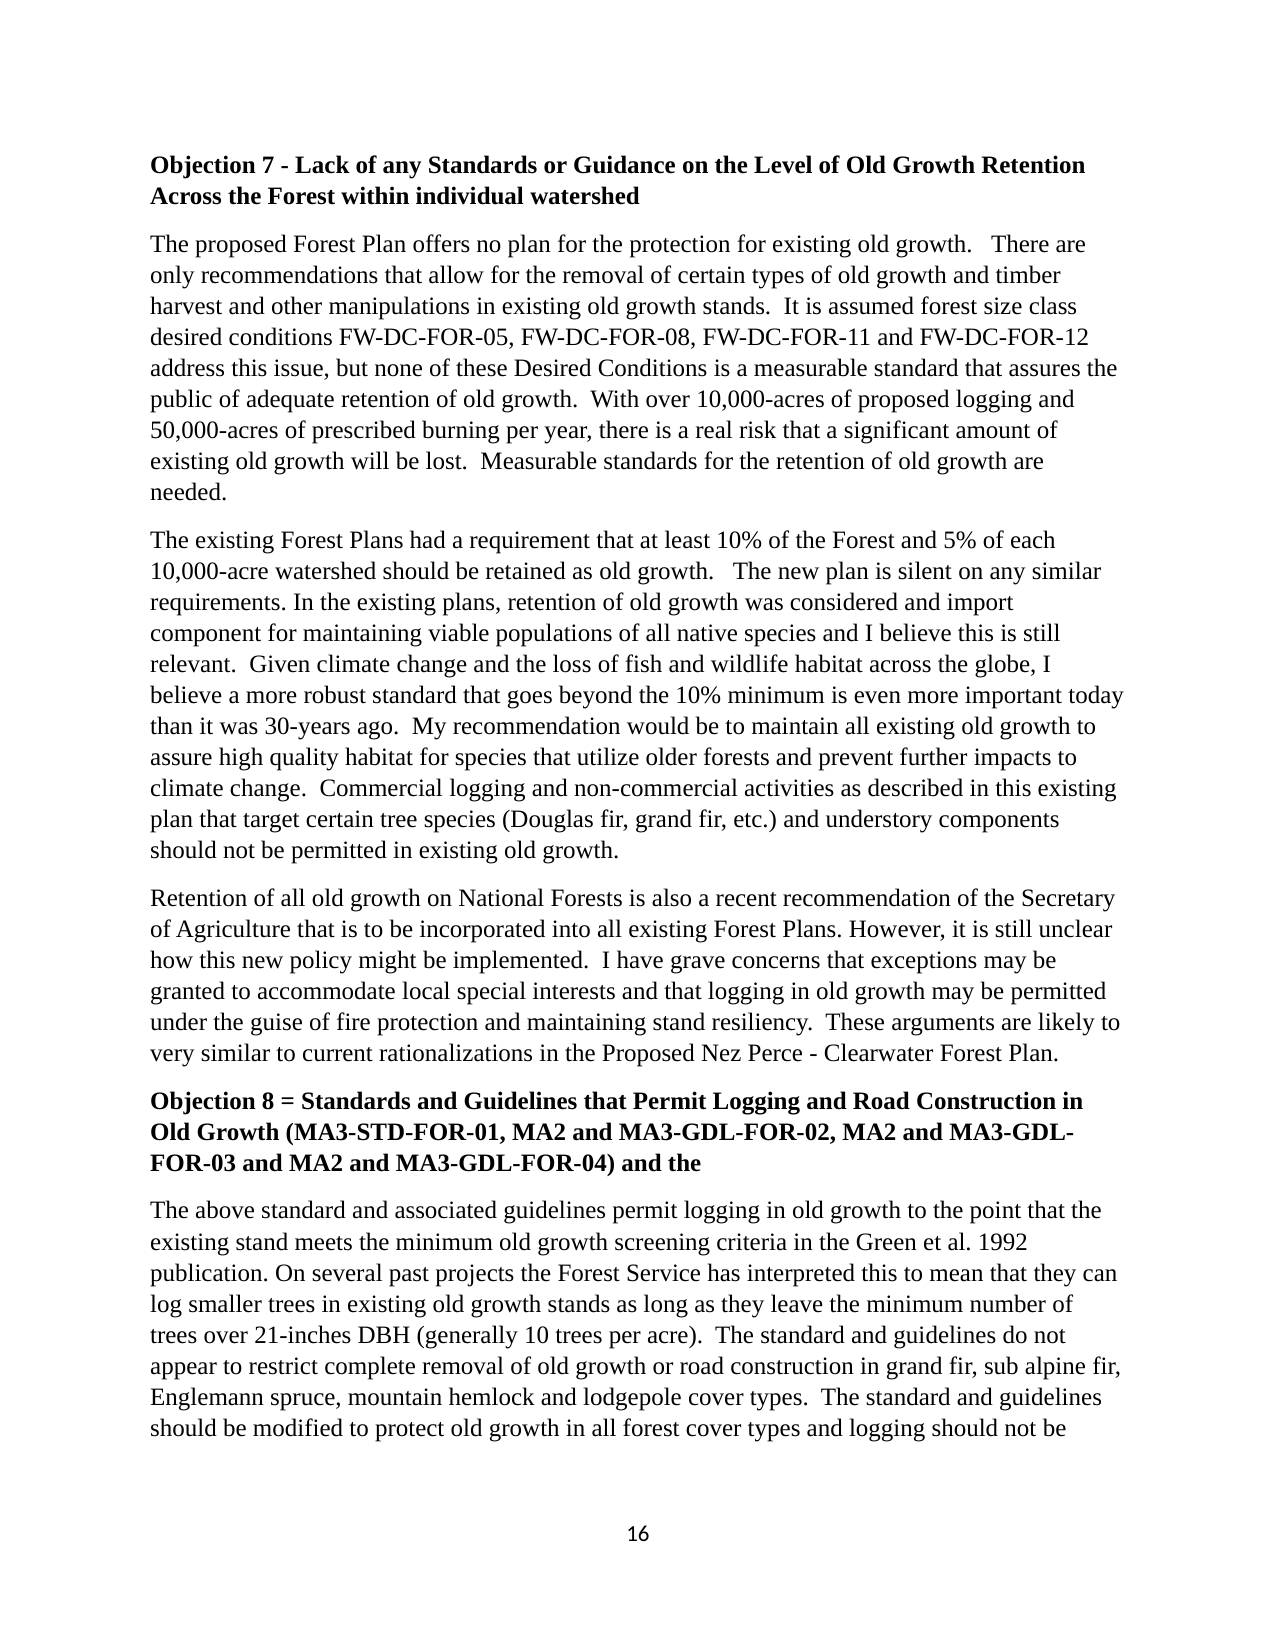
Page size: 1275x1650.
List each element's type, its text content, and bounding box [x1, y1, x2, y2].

text Objection 7 - Lack of any Standards or Guidance on the Level of Old Growth Retention Across the Forest within individual watershed [150, 150, 1125, 210]
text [150, 1196, 1125, 1442]
text Objection 8 = Standards and Guidelines that Permit Logging and Road Construction in Old Growth (MA3-STD-FOR-01, MA2 and MA3-GDL-FOR-02, MA2 and MA3-GDL-FOR-03 and MA2 and MA3-GDL-FOR-04) and the [150, 1086, 1125, 1177]
text Retention of all old growth on National Forests is also a recent recommendation of the Secretary of Agriculture that is to be incorporated into all existing Forest Plans. However, it is still unclear how this new policy might be implemented. I have grave concerns that exceptions may be granted to accommodate local special interests and that logging in old growth may be permitted under the guise of fire protection and maintaining stand resiliency. These arguments are likely to very similar to current rationalizations in the Proposed Nez Perce - Clearwater Forest Plan. [150, 883, 1125, 1067]
text The existing Forest Plans had a requirement that at least 10% of the Forest and 5% of each 10,000-acre watershed should be retained as old growth. The new plan is silent on any similar requirements. In the existing plans, retention of old growth was considered and import component for maintaining viable populations of all native species and I believe this is still relevant. Given climate change and the loss of fish and wildlife habitat across the globe, I believe a more robust standard that goes beyond the 10% minimum is even more important today than it was 30-years ago. My recommendation would be to maintain all existing old growth to assure high quality habitat for species that utilize older forests and prevent further impacts to climate change. Commercial logging and non-commercial activities as described in this existing plan that target certain tree species (Douglas fir, grand fir, etc.) and understory components should not be permitted in existing old growth. [150, 525, 1125, 864]
text The proposed Forest Plan offers no plan for the protection for existing old growth. There are only recommendations that allow for the removal of certain types of old growth and timber harvest and other manipulations in existing old growth stands. It is assumed forest size class desired conditions FW-DC-FOR-05, FW-DC-FOR-08, FW-DC-FOR-11 and FW-DC-FOR-12 address this issue, but none of these Desired Conditions is a measurable standard that assures the public of adequate retention of old growth. With over 10,000-acres of proposed logging and 50,000-acres of prescribed burning per year, there is a real risk that a significant amount of existing old growth will be lost. Measurable standards for the retention of old growth are needed. [150, 229, 1125, 506]
